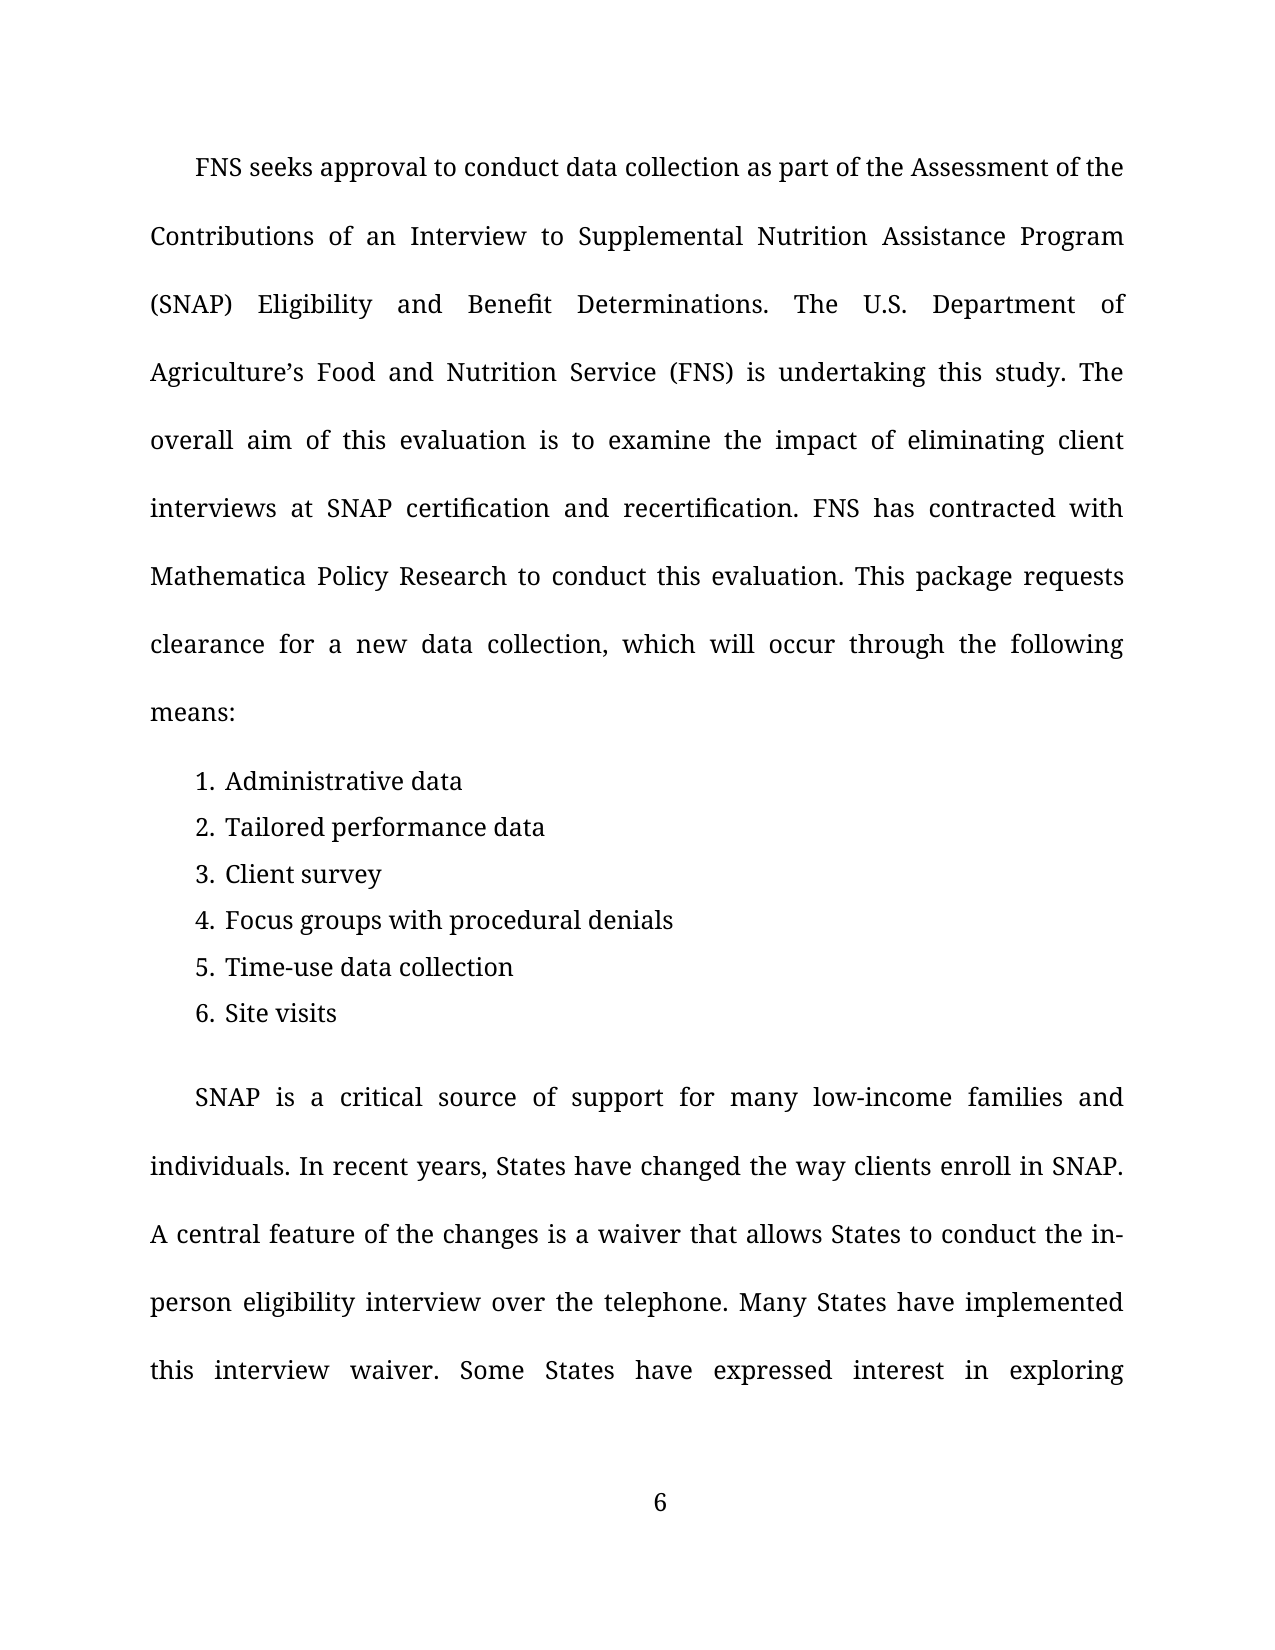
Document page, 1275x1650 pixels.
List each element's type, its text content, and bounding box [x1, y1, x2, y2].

text Client survey [195, 856, 1087, 890]
text Administrative data [195, 763, 1087, 797]
text Tailored performance data [195, 810, 1087, 844]
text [150, 1080, 1125, 1387]
text FNS seeks approval to conduct data collection as part of the Assessment of the Contributions of an Interview to Supplemental Nutrition Assistance Program (SNAP) Eligibility and Benefit Determinations. The U.S. Department of Agriculture’s Food and Nutrition Service (FNS) is undertaking this study. The overall aim of this evaluation is to examine the impact of eliminating client interviews at SNAP certification and recertification. FNS has contracted with Mathematica Policy Research to conduct this evaluation. This package requests clearance for a new data collection, which will occur through the following means: [150, 150, 1125, 729]
text Time-use data collection [195, 949, 1087, 983]
text Site visits [195, 996, 1087, 1030]
text Focus groups with procedural denials [195, 903, 1087, 937]
